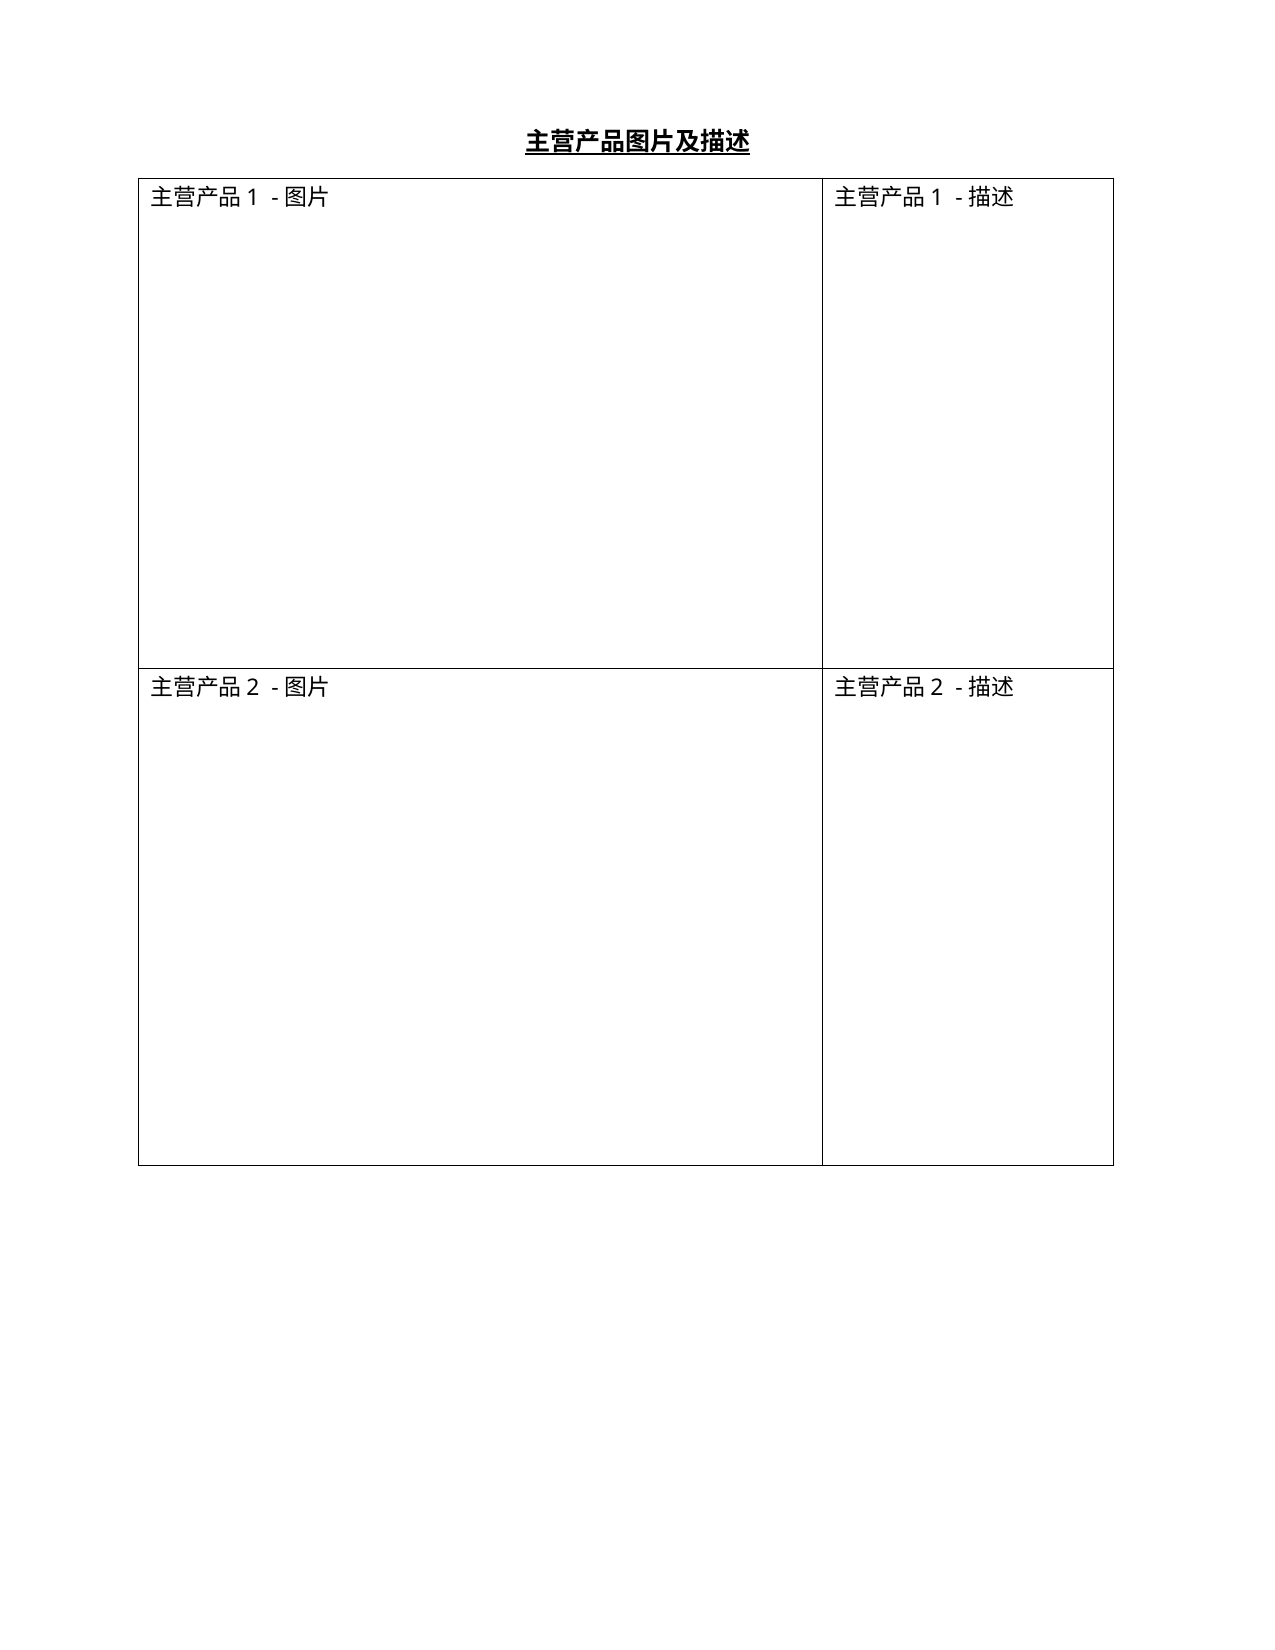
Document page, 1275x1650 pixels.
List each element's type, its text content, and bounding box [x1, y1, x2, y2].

table_cell 主营产品2 - 图片 [139, 669, 822, 1164]
text 主营产品图片及描述 [150, 122, 1125, 158]
table_header 主营产品1 - 描述 [823, 179, 1113, 668]
table_header 主营产品1 - 图片 [139, 179, 822, 668]
table_cell 主营产品2 - 描述 [823, 669, 1113, 1164]
